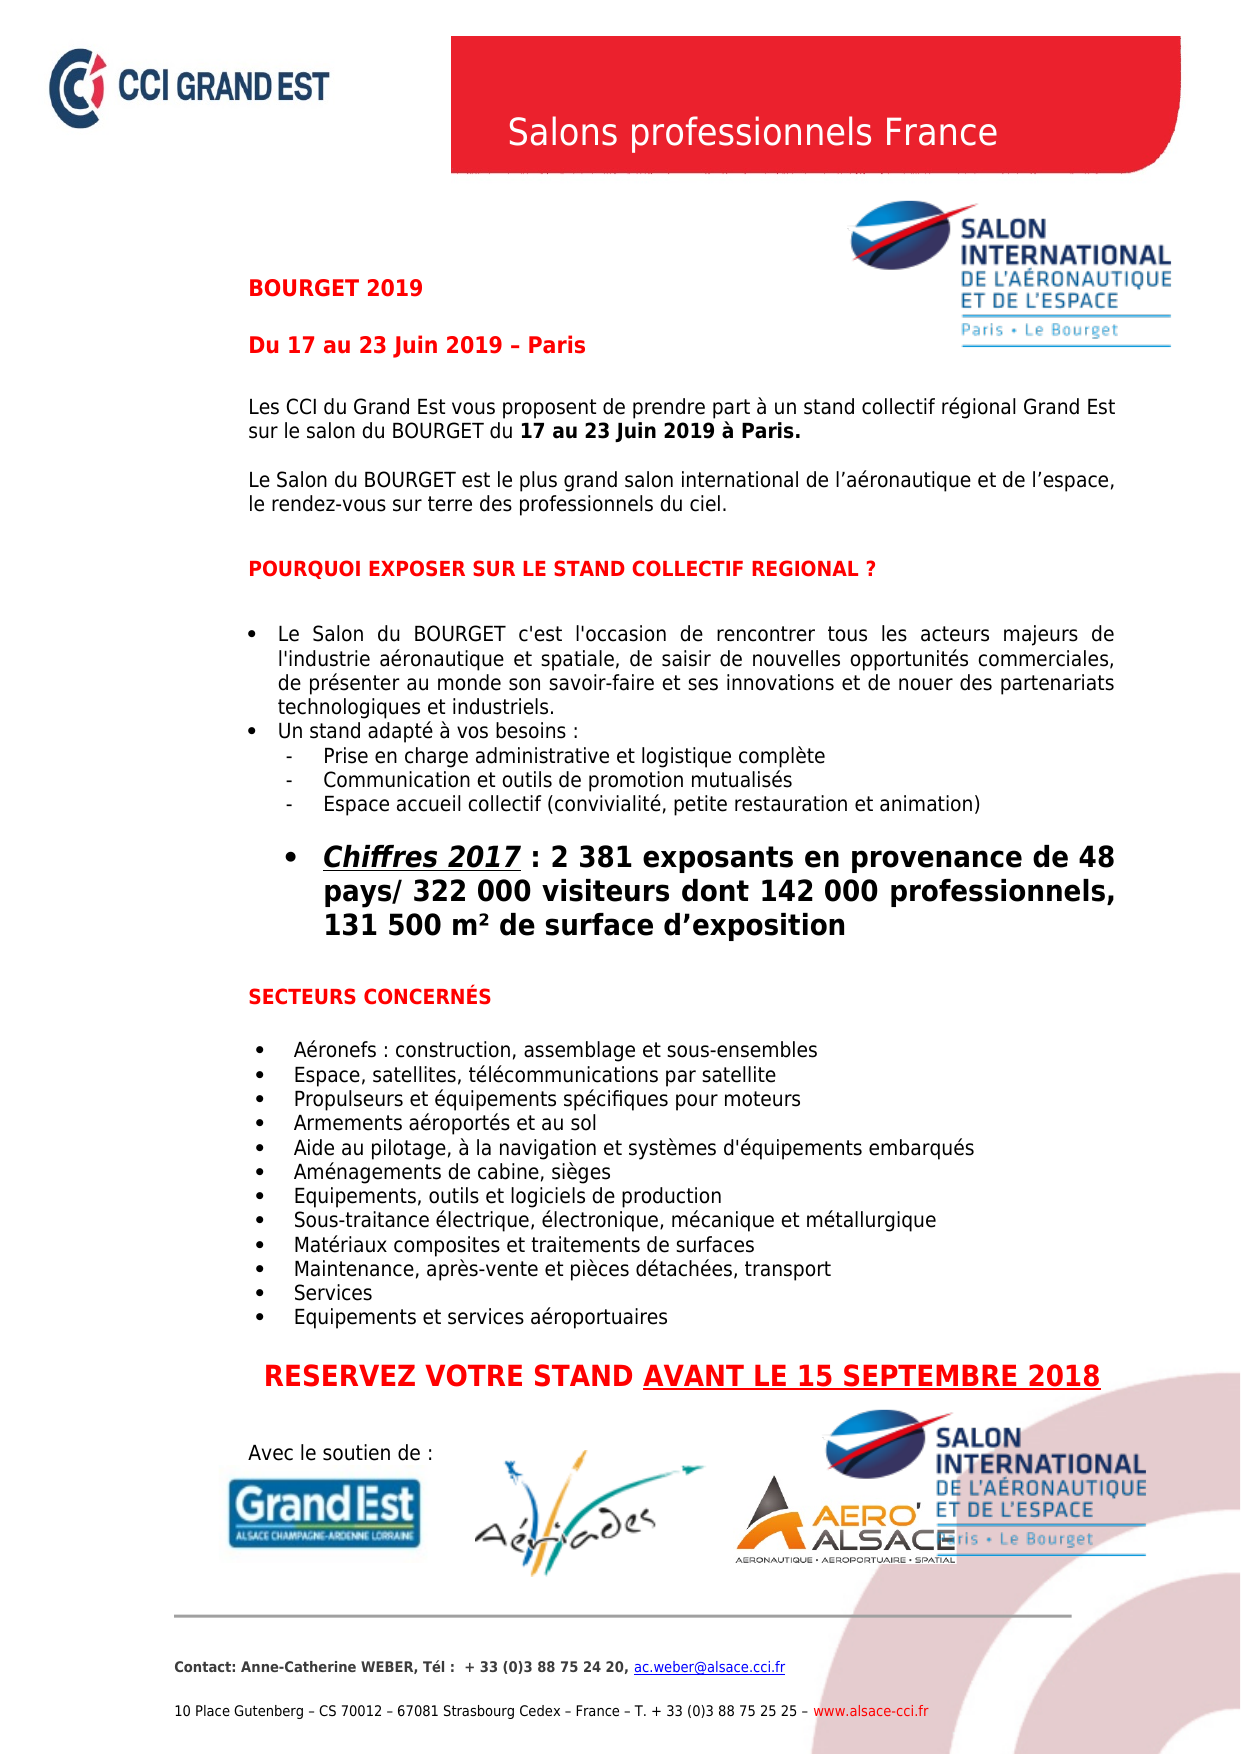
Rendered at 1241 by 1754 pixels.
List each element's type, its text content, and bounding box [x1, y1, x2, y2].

list Le Salon du BOURGET c'est l'occasion de rencontrer tous les acteurs majeurs de l'industrie aéronautique et spatiale, de saisir de nouvelles opportunités commerciales, de présenter au monde son savoir-faire et ses innovations et de nouer des partenariats technologiques et industriels. [248, 622, 1116, 719]
list Aide au pilotage, à la navigation et systèmes d'équipements embarqués [256, 1136, 1116, 1160]
picture [26, 28, 352, 149]
text Les CCI du Grand Est vous proposent de prendre part à un stand collectif régional Grand Est sur le salon du BOURGET du 17 au 23 Juin 2019 à Paris. [248, 395, 1116, 443]
picture [451, 36, 1199, 353]
list Sous-traitance électrique, électronique, mécanique et métallurgique [256, 1208, 1116, 1233]
list Communication et outils de promotion mutualisés [286, 768, 1116, 792]
list Services [256, 1281, 1116, 1305]
list Espace, satellites, télécommunications par satellite [256, 1063, 1116, 1087]
text Du 17 au 23 Juin 2019 – Paris [248, 332, 1116, 359]
text BOURGET 2019 [248, 275, 847, 301]
picture [475, 1450, 707, 1577]
list Armements aéroportés et au sol [256, 1111, 1116, 1136]
list Un stand adapté à vos besoins : [248, 719, 1116, 744]
list Espace accueil collectif (convivialité, petite restauration et animation) [286, 792, 1116, 817]
list Maintenance, après-vente et pièces détachées, transport [256, 1257, 1116, 1281]
text RESERVEZ VOTRE STAND AVANT LE 15 SEPTEMBRE 2018 [248, 1359, 1116, 1393]
text Pourquoi exposer suR LE STAND COLLECTIF REGIONAL ? [248, 557, 1116, 581]
list Propulseurs et équipements spécifiques pour moteurs [256, 1087, 1116, 1111]
picture [733, 1342, 1241, 1754]
text Avec le soutien de : [248, 1441, 821, 1466]
list Prise en charge administrative et logistique complète [286, 744, 1116, 768]
list Matériaux composites et traitements de surfaces [256, 1233, 1116, 1257]
list Equipements, outils et logiciels de production [256, 1184, 1116, 1208]
list Aménagements de cabine, sièges [256, 1160, 1116, 1184]
picture [218, 1465, 432, 1563]
list Chiffres 2017 : 2 381 exposants en provenance de 48 pays/ 322 000 visiteurs dont 142 000 professionnels, 131 500 m² de surface d’exposition [286, 841, 1116, 943]
list Equipements et services aéroportuaires [256, 1305, 1116, 1330]
list Aéronefs : construction, assemblage et sous-ensembles [256, 1038, 1116, 1063]
text Secteurs concernés [248, 985, 1116, 1009]
text Le Salon du BOURGET est le plus grand salon international de l’aéronautique et de l’espace, le rendez-vous sur terre des professionnels du ciel. [248, 468, 1116, 516]
